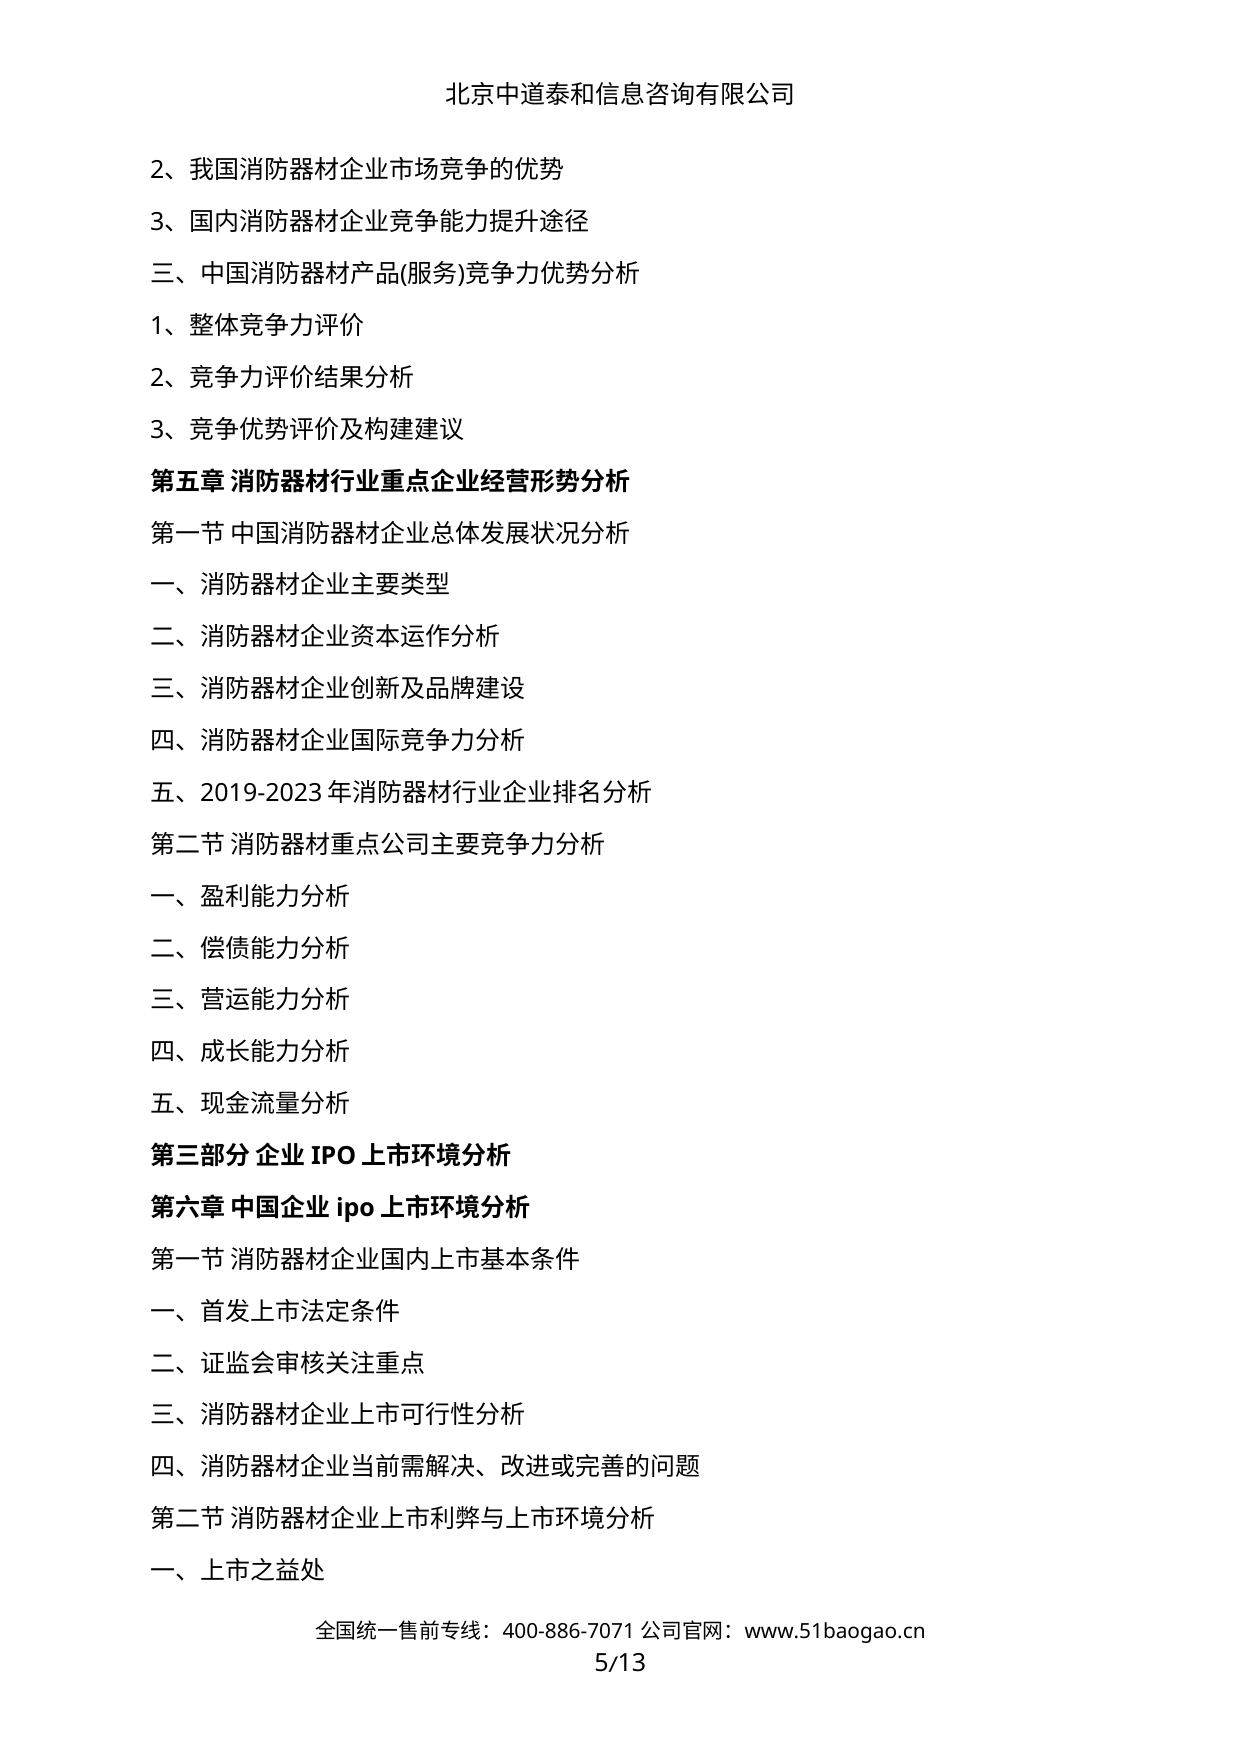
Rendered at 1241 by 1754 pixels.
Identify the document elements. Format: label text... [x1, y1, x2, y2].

text 四、消防器材企业当前需解决、改进或完善的问题 [150, 1447, 1090, 1483]
text 二、证监会审核关注重点 [150, 1343, 1090, 1379]
text 三、消防器材企业创新及品牌建设 [150, 669, 1090, 705]
text 五、现金流量分析 [150, 1084, 1090, 1120]
text 1、整体竞争力评价 [150, 306, 1090, 342]
text 第一节 消防器材企业国内上市基本条件 [150, 1239, 1090, 1276]
text 一、首发上市法定条件 [150, 1291, 1090, 1327]
text 第三部分 企业IPO上市环境分析 [150, 1136, 1090, 1172]
text 第一节 中国消防器材企业总体发展状况分析 [150, 513, 1090, 549]
text 三、营运能力分析 [150, 980, 1090, 1016]
text 二、偿债能力分析 [150, 928, 1090, 964]
text 3、竞争优势评价及构建建议 [150, 409, 1090, 446]
text 四、成长能力分析 [150, 1032, 1090, 1068]
text 一、上市之益处 [150, 1551, 1090, 1587]
text 第二节 消防器材重点公司主要竞争力分析 [150, 824, 1090, 861]
text 三、消防器材企业上市可行性分析 [150, 1395, 1090, 1431]
text 二、消防器材企业资本运作分析 [150, 617, 1090, 653]
text 2、竞争力评价结果分析 [150, 357, 1090, 394]
text 3、国内消防器材企业竞争能力提升途径 [150, 202, 1090, 238]
text 五、2019-2023年消防器材行业企业排名分析 [150, 772, 1090, 809]
text 第二节 消防器材企业上市利弊与上市环境分析 [150, 1499, 1090, 1535]
text 一、消防器材企业主要类型 [150, 565, 1090, 601]
text 第六章 中国企业ipo上市环境分析 [150, 1187, 1090, 1224]
text 四、消防器材企业国际竞争力分析 [150, 721, 1090, 757]
text 2、我国消防器材企业市场竞争的优势 [150, 150, 1090, 186]
text 第五章 消防器材行业重点企业经营形势分析 [150, 461, 1090, 497]
text 一、盈利能力分析 [150, 876, 1090, 912]
text 三、中国消防器材产品(服务)竞争力优势分析 [150, 254, 1090, 290]
